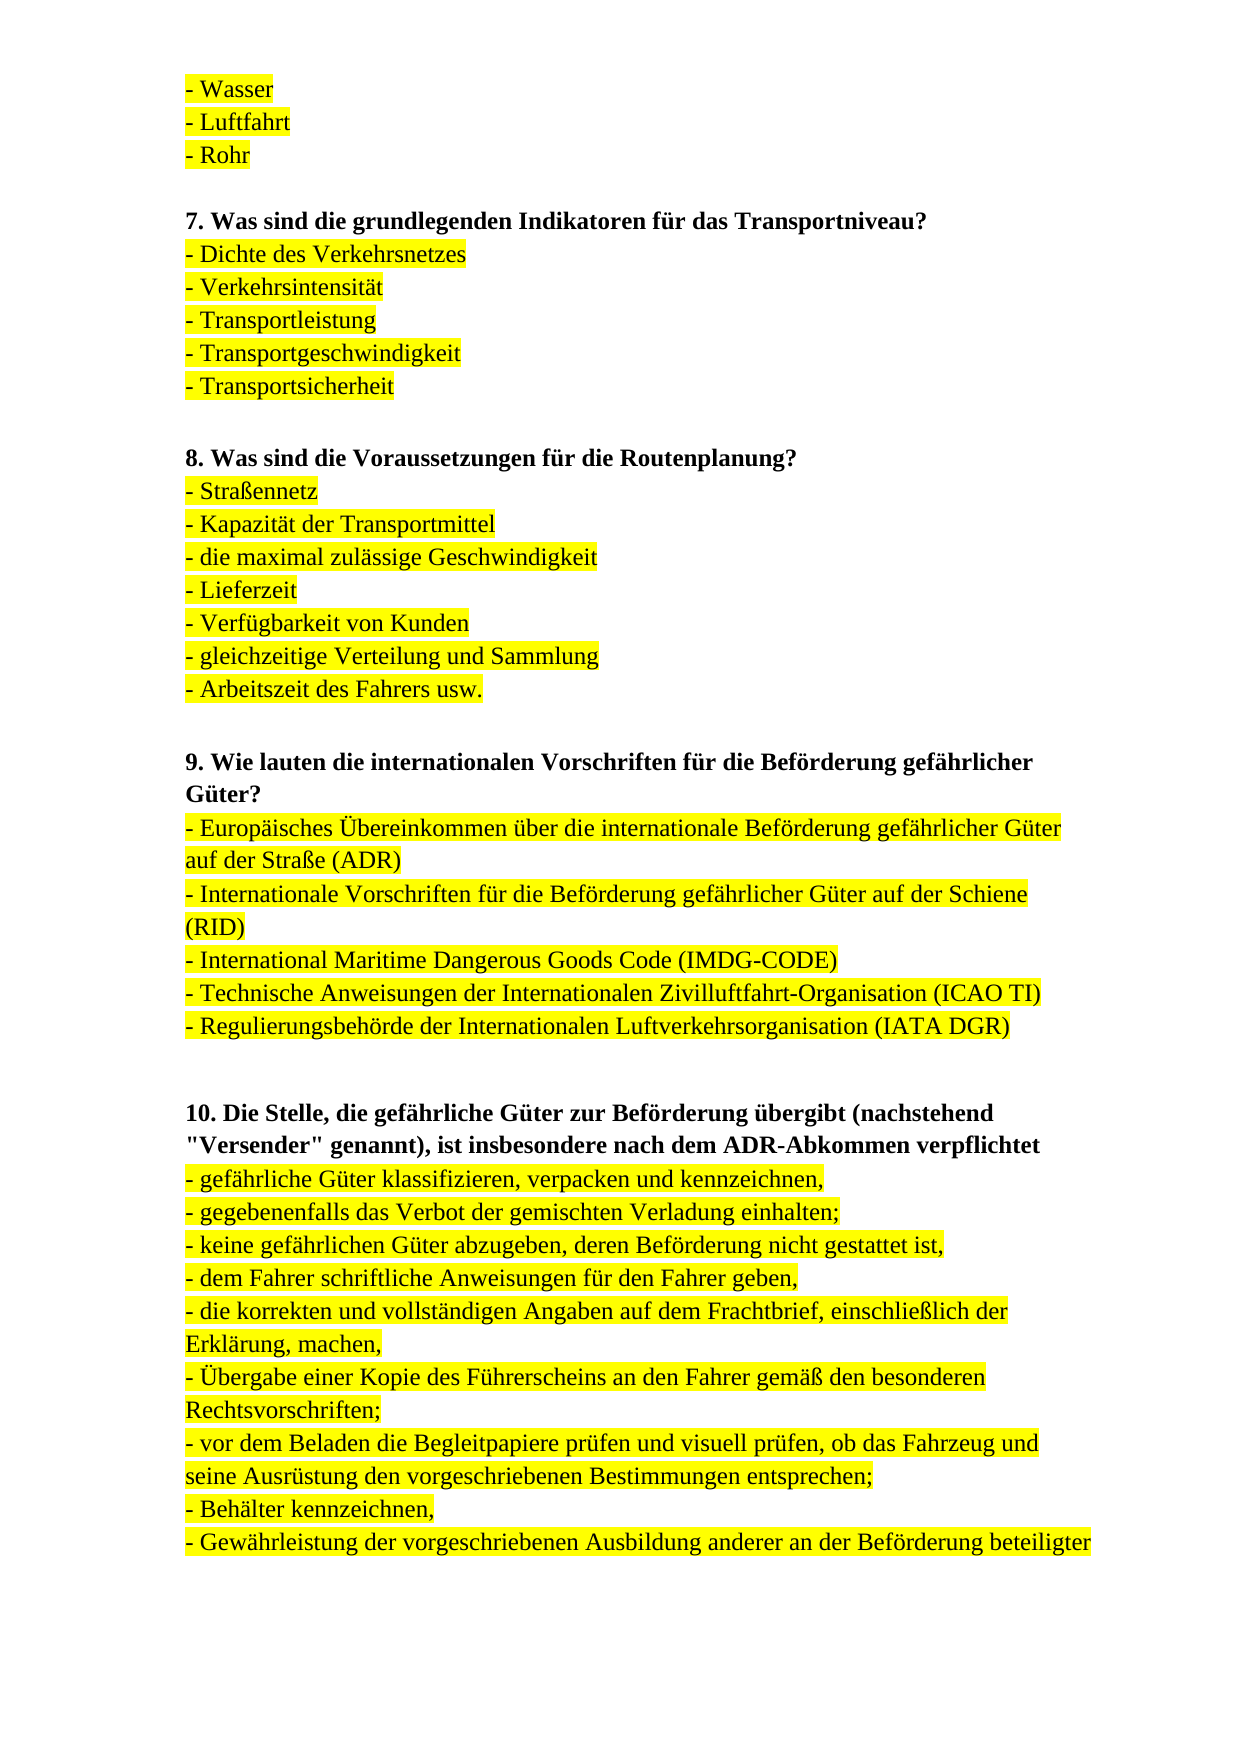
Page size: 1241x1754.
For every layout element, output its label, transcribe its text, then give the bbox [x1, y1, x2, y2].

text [185, 74, 1093, 169]
text 7. Was sind die grundlegenden Indikatoren für das Transportniveau? - Dichte des Verkehrsnetzes - Verkehrsintensität - Transportleistung - Transportgeschwindigkeit - Transportsicherheit 8. Was sind die Voraussetzungen für die Routenplanung? - Straßennetz - Kapazität der Transportmittel - die maximal zulässige Geschwindigkeit - Lieferzeit - Verfügbarkeit von Kunden - gleichzeitige Verteilung und Sammlung - Arbeitszeit des Fahrers usw. 9. Wie lauten die internationalen Vorschriften für die Beförderung gefährlicher Güter? - Europäisches Übereinkommen über die internationale Beförderung gefährlicher Güter auf der Straße (ADR) - Internationale Vorschriften für die Beförderung gefährlicher Güter auf der Schiene (RID) - International Maritime Dangerous Goods Code (IMDG-CODE) - Technische Anweisungen der Internationalen Zivilluftfahrt-Organisation (ICAO TI) - Regulierungsbehörde der Internationalen Luftverkehrsorganisation (IATA DGR) [185, 206, 1093, 1039]
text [185, 1098, 1093, 1556]
